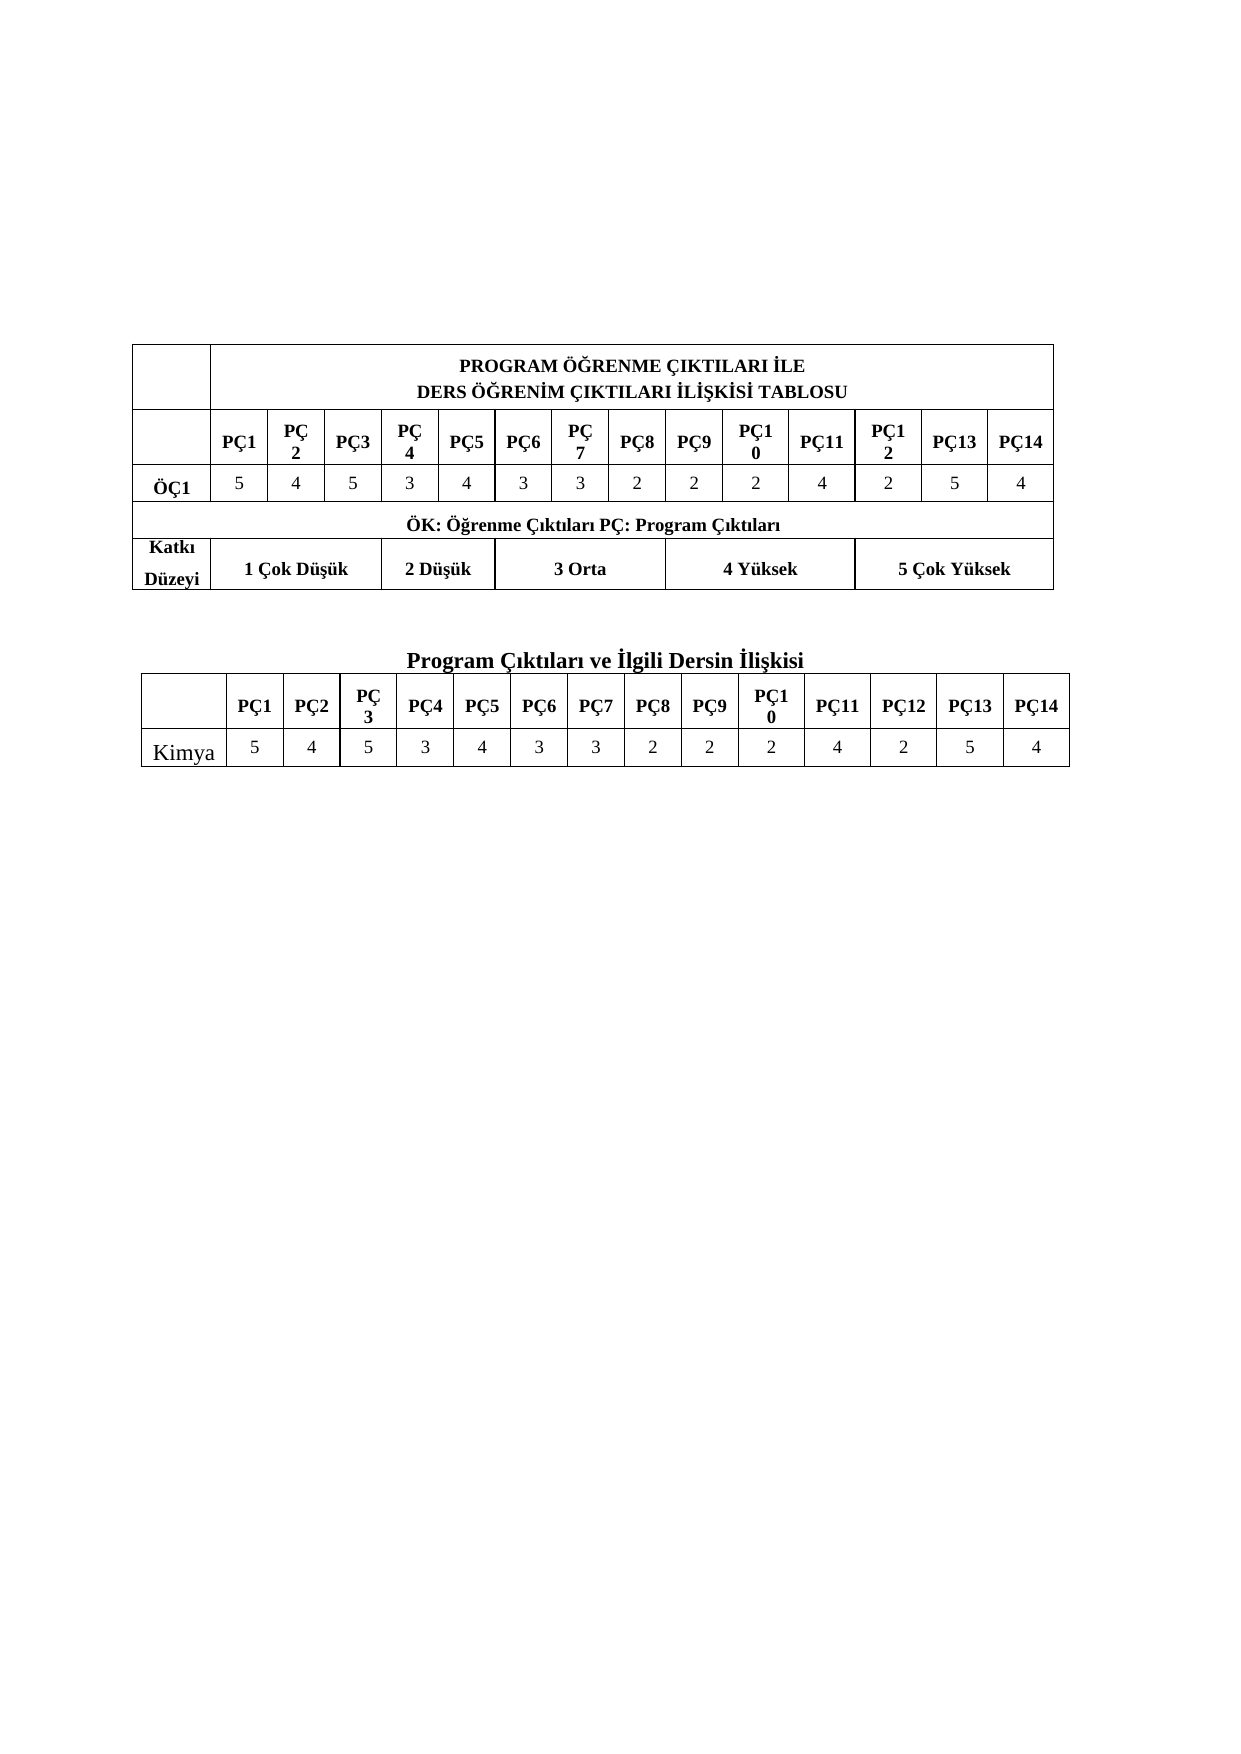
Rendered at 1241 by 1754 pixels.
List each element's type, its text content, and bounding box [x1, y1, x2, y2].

table_cell 5 Çok Yüksek [856, 539, 1053, 589]
table_cell PÇ8 [609, 410, 665, 463]
table_cell [133, 410, 210, 463]
table_cell 2 [666, 465, 722, 501]
table_cell Katkı Düzeyi [133, 539, 210, 589]
table_cell 3 [511, 729, 567, 766]
table_header PÇ10 [739, 674, 804, 728]
table_cell 1 Çok Düşük [211, 539, 381, 589]
table_cell 4 [1004, 729, 1069, 766]
table_cell 2 [609, 465, 665, 501]
table_cell 5 [922, 465, 987, 501]
table_cell 2 [871, 729, 936, 766]
table_header PÇ8 [625, 674, 681, 728]
table_header PÇ5 [454, 674, 510, 728]
table_cell 4 [439, 465, 494, 501]
table_cell 5 [325, 465, 381, 501]
table_cell PÇ9 [666, 410, 722, 463]
table_cell 3 Orta [496, 539, 665, 589]
table_cell 2 [625, 729, 681, 766]
table_header PÇ2 [284, 674, 339, 728]
table_cell 5 [341, 729, 396, 766]
table_cell PÇ4 [382, 410, 438, 463]
table_header PROGRAM ÖĞRENME ÇIKTILARI İLE DERS ÖĞRENİM ÇIKTILARI İLİŞKİSİ TABLOSU [211, 345, 1053, 409]
table_cell 4 Yüksek [666, 539, 854, 589]
table_cell 3 [496, 465, 551, 501]
table_cell 2 [682, 729, 738, 766]
table_cell 2 [856, 465, 921, 501]
table_cell PÇ7 [552, 410, 608, 463]
table_cell ÖÇ1 [133, 465, 210, 501]
table_cell Kimya [142, 729, 226, 766]
table_cell PÇ3 [325, 410, 381, 463]
table_header [133, 345, 210, 409]
table_cell 2 Düşük [382, 539, 494, 589]
text Program Çıktıları ve İlgili Dersin İlişkisi [133, 647, 1078, 673]
table_cell 3 [568, 729, 624, 766]
table_cell 5 [937, 729, 1003, 766]
table_header PÇ12 [871, 674, 936, 728]
table_cell PÇ13 [922, 410, 987, 463]
table_cell 4 [284, 729, 339, 766]
table_header PÇ1 [227, 674, 283, 728]
table_cell 2 [723, 465, 788, 501]
table_cell 4 [454, 729, 510, 766]
table_cell 4 [268, 465, 324, 501]
table_cell PÇ12 [856, 410, 921, 463]
table_header PÇ3 [341, 674, 396, 728]
table_cell 4 [789, 465, 854, 501]
table_cell 3 [382, 465, 438, 501]
table_cell 3 [552, 465, 608, 501]
table_header PÇ6 [511, 674, 567, 728]
table_cell 2 [739, 729, 804, 766]
table_cell PÇ5 [439, 410, 494, 463]
table_cell PÇ11 [789, 410, 854, 463]
table_cell 5 [227, 729, 283, 766]
table_header PÇ14 [1004, 674, 1069, 728]
table_header PÇ7 [568, 674, 624, 728]
table_cell 4 [805, 729, 870, 766]
table_cell PÇ1 [211, 410, 267, 463]
table_cell ÖK: Öğrenme Çıktıları PÇ: Program Çıktıları [133, 502, 1053, 538]
table_cell PÇ14 [988, 410, 1053, 463]
table_cell PÇ6 [496, 410, 551, 463]
table_cell PÇ10 [723, 410, 788, 463]
table_cell 5 [211, 465, 267, 501]
table_header [142, 674, 226, 728]
table_header PÇ4 [397, 674, 453, 728]
table_header PÇ9 [682, 674, 738, 728]
table_cell PÇ2 [268, 410, 324, 463]
table_cell 4 [988, 465, 1053, 501]
table_cell 3 [397, 729, 453, 766]
table_header PÇ11 [805, 674, 870, 728]
table_header PÇ13 [937, 674, 1003, 728]
